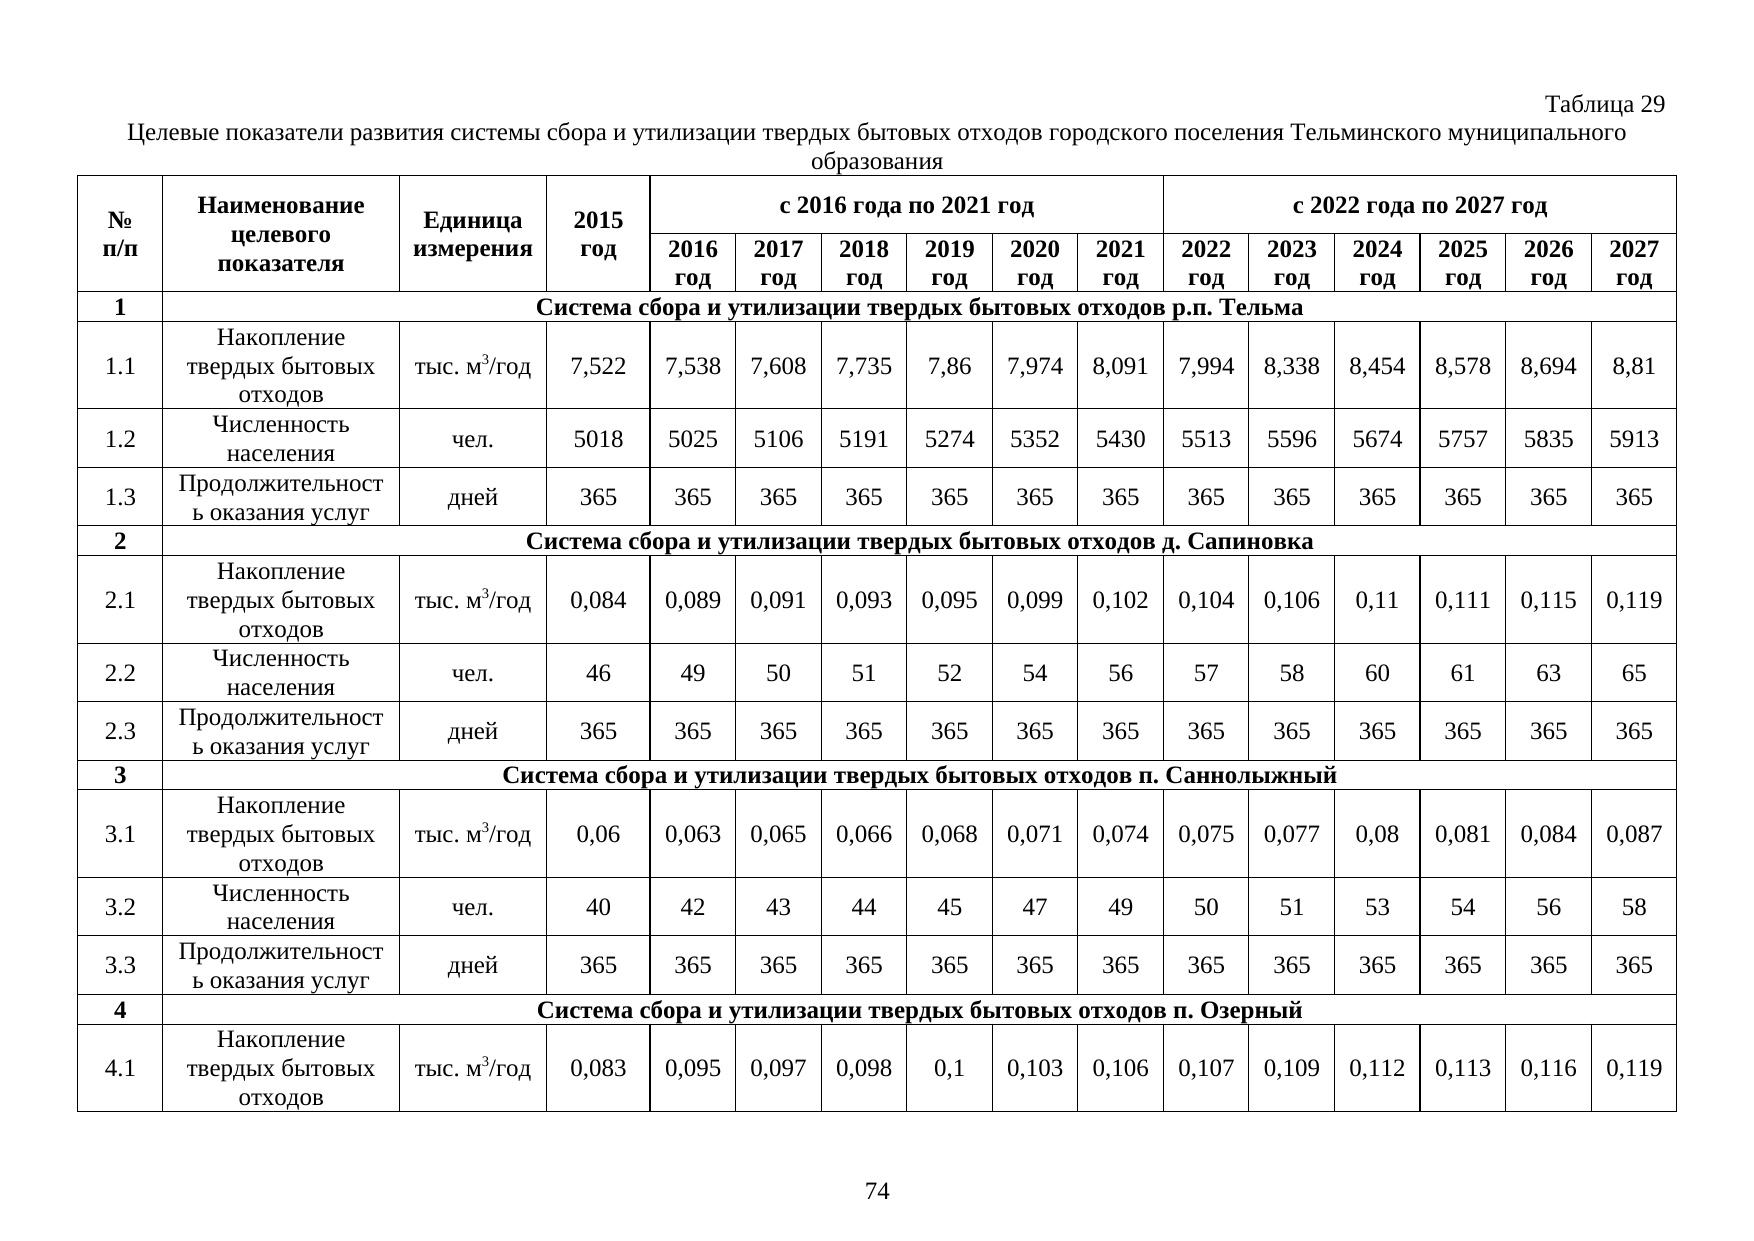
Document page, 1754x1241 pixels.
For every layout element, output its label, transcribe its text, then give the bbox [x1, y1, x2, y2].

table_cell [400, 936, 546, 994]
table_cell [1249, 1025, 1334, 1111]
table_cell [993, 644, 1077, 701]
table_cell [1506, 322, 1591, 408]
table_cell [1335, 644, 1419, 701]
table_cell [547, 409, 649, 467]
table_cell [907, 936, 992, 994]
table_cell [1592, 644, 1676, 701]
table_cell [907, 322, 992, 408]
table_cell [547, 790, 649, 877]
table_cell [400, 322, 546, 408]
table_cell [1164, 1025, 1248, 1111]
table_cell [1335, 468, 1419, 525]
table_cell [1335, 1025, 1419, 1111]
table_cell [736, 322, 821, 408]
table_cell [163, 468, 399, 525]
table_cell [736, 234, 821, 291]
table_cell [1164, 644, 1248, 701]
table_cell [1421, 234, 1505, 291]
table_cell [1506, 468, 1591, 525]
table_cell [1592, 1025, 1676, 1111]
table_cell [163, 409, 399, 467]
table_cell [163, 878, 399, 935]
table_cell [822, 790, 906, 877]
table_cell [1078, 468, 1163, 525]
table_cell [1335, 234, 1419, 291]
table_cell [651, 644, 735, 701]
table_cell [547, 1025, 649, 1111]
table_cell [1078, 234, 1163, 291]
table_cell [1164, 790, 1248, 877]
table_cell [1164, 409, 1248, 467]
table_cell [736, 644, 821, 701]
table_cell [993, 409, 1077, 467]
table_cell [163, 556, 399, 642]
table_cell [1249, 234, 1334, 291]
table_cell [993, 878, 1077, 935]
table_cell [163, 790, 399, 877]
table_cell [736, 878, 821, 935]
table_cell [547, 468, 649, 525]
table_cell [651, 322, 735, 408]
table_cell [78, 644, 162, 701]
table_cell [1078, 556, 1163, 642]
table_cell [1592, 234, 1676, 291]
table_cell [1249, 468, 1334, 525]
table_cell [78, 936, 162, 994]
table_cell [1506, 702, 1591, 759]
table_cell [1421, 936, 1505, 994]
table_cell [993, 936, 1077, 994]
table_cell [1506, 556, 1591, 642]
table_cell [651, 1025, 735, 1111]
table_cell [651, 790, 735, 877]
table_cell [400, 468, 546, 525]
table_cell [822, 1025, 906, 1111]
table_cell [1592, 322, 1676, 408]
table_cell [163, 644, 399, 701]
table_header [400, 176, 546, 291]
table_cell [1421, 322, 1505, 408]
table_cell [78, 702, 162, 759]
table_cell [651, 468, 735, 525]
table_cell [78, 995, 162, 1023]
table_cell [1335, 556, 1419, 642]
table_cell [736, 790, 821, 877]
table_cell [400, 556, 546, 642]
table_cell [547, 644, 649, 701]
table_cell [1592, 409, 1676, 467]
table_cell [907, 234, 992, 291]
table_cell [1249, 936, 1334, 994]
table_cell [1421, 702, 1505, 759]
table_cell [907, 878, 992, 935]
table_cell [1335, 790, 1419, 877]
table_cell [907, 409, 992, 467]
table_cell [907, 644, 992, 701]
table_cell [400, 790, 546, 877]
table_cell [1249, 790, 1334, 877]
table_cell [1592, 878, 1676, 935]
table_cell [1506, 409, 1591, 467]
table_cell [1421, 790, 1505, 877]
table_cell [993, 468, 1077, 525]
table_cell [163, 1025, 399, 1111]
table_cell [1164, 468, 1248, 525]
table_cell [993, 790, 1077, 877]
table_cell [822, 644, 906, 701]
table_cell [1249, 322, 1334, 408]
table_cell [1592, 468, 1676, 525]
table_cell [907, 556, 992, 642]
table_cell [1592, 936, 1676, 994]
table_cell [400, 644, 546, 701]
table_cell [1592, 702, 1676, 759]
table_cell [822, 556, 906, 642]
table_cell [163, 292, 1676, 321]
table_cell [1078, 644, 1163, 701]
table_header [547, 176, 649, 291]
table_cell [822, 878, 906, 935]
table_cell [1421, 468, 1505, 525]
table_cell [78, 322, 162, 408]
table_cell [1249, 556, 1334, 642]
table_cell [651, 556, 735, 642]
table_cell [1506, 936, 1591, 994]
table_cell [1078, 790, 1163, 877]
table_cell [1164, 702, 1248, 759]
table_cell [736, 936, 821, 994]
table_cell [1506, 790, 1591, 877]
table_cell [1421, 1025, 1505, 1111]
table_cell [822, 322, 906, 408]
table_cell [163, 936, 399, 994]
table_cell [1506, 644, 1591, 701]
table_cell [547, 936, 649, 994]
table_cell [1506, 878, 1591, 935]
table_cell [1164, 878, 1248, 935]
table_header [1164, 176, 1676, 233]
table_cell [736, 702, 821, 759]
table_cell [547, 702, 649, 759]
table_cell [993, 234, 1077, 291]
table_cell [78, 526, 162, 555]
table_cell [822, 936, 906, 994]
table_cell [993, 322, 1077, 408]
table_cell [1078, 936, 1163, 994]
list Целевые показатели развития системы сбора и утилизации твердых бытовых отходов городского поселения Тельминского муниципального образования [89, 117, 1665, 175]
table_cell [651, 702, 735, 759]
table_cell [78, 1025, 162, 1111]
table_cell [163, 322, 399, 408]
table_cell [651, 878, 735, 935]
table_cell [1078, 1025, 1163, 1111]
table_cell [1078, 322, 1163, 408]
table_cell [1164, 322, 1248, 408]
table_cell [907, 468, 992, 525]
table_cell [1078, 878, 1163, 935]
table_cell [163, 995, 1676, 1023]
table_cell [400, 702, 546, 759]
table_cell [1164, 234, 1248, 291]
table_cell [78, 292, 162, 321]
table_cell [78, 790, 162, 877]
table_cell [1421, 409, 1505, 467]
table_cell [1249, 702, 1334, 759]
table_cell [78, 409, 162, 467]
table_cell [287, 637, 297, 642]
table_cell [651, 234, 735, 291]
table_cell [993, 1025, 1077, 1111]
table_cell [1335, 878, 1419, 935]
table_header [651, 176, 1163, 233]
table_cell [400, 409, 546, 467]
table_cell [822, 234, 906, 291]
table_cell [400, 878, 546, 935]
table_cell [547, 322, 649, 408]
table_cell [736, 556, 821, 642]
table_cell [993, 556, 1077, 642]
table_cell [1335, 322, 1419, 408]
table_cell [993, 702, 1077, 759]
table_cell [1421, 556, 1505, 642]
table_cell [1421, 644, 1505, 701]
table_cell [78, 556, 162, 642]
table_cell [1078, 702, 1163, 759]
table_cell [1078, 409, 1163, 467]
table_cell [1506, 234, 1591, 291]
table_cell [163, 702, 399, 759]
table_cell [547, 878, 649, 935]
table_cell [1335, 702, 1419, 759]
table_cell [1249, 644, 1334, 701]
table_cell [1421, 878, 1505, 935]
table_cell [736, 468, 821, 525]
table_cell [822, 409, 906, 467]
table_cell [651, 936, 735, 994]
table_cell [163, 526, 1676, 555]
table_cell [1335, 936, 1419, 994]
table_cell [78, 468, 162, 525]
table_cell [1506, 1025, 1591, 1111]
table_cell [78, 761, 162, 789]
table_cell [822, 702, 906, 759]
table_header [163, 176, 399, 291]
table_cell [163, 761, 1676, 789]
list Таблица 29 [89, 89, 1665, 117]
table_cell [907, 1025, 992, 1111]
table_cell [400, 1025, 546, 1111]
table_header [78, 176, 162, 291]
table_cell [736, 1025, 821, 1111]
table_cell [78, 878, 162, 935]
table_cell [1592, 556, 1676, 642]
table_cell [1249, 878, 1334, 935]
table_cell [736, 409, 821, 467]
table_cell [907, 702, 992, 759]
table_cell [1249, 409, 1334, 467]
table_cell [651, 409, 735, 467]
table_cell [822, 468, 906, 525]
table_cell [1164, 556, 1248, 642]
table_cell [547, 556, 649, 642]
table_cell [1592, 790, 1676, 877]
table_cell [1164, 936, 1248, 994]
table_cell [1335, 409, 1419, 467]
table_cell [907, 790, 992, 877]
